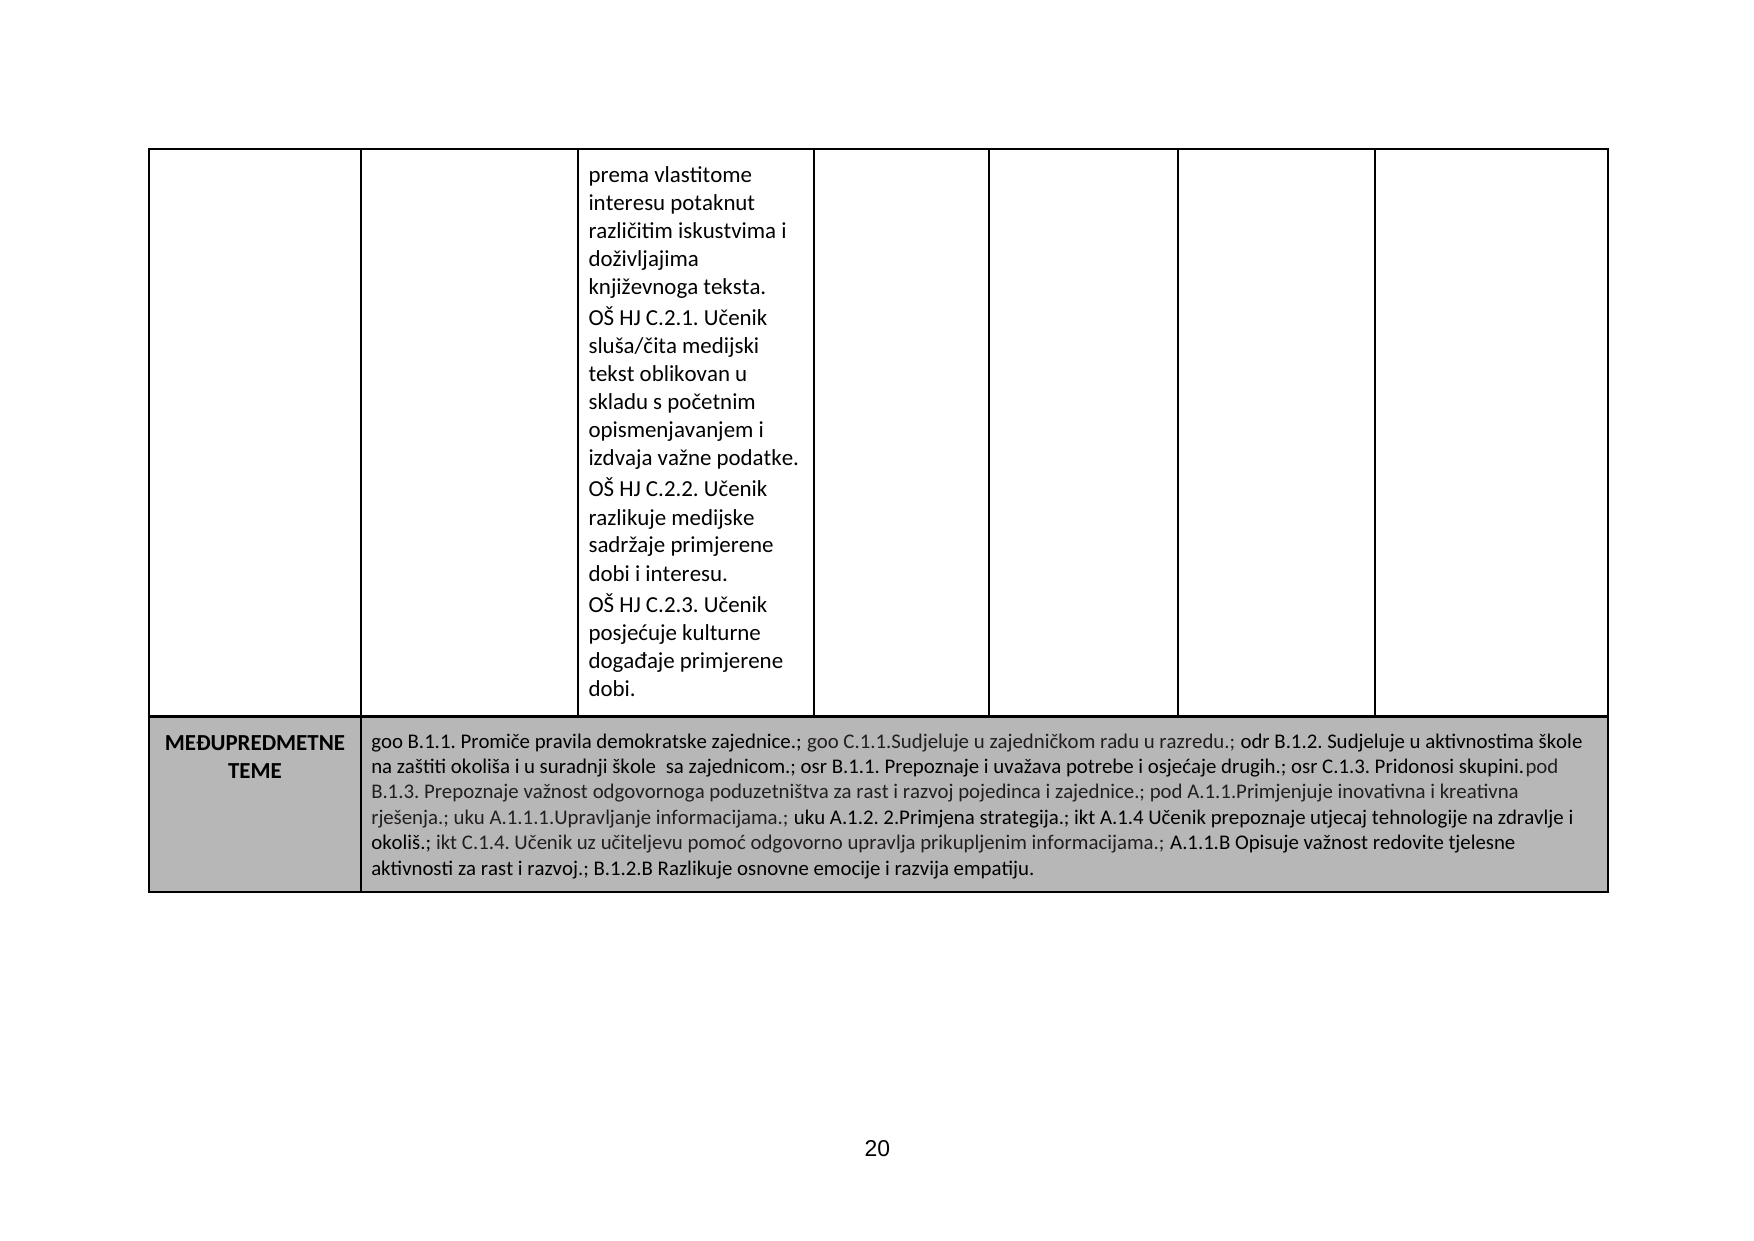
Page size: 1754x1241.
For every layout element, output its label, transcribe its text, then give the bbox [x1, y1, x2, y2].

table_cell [1179, 150, 1374, 715]
table_cell MEĐUPREDMETNE TEME [150, 718, 360, 891]
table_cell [990, 150, 1177, 715]
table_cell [362, 150, 577, 715]
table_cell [150, 150, 360, 715]
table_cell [579, 150, 813, 715]
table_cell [1376, 150, 1607, 715]
table_cell goo B.1.1. Promiče pravila demokratske zajednice.; goo C.1.1.Sudjeluje u zajedničkom radu u razredu.; odr B.1.2. Sudjeluje u aktivnostima škole na zaštiti okoliša i u suradnji škole sa zajednicom.; osr B.1.1. Prepoznaje i uvažava potrebe i osjećaje drugih.; osr C.1.3. Pridonosi skupini.pod B.1.3. Prepoznaje važnost odgovornoga poduzetništva za rast i razvoj pojedinca i zajednice.; pod A.1.1.Primjenjuje inovativna i kreativna rješenja.; uku A.1.1.1.Upravljanje informacijama.; uku A.1.2. 2.Primjena strategija.; ikt A.1.4 Učenik prepoznaje utjecaj tehnologije na zdravlje i okoliš.; ikt C.1.4. Učenik uz učiteljevu pomoć odgovorno upravlja prikupljenim informacijama.; A.1.1.B Opisuje važnost redovite tjelesne aktivnosti za rast i razvoj.; B.1.2.B Razlikuje osnovne emocije i razvija empatiju. [362, 718, 1607, 891]
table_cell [815, 150, 988, 715]
